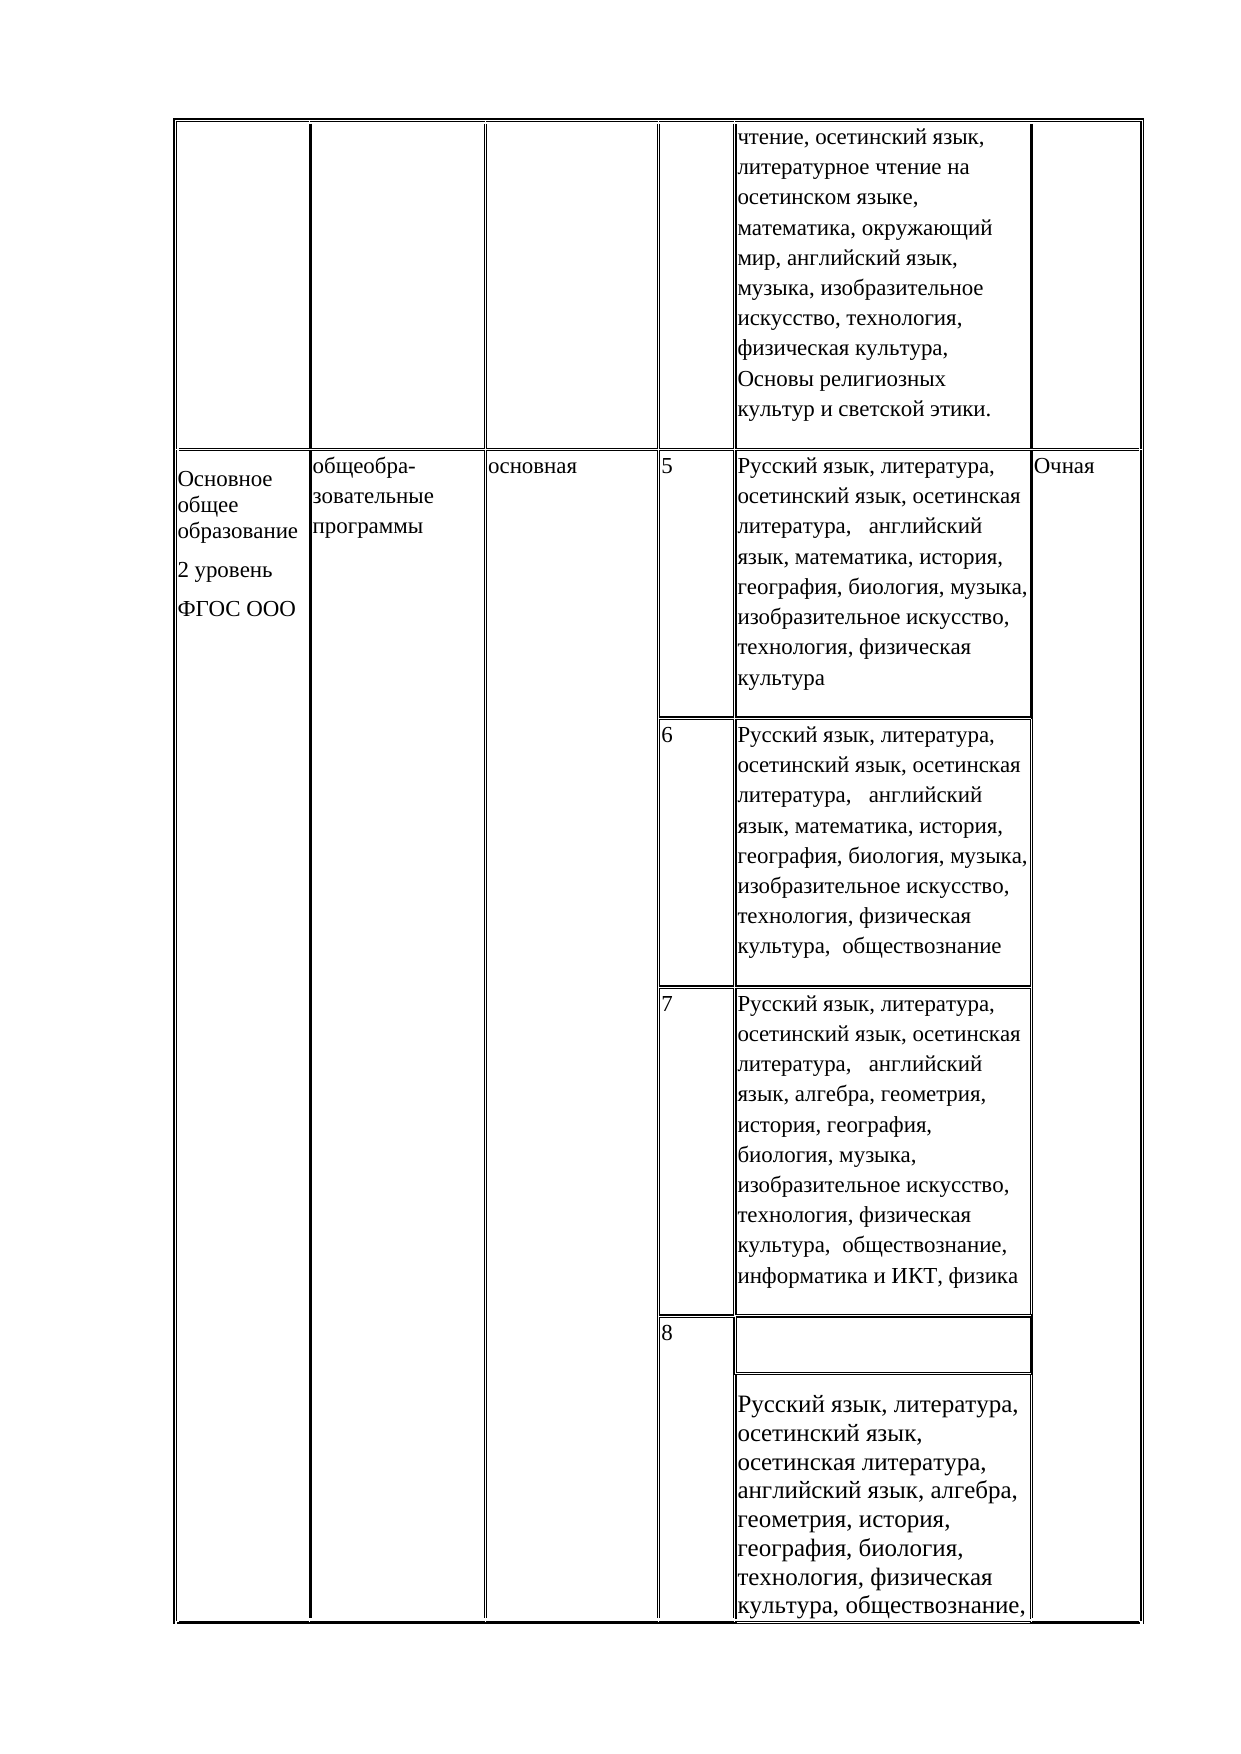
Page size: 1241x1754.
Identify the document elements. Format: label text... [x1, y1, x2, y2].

table_cell Русский язык, литература, осетинский язык, осетинская литература, английский язык, математика, история, география, биология, музыка, изобразительное искусство, технология, физическая культура [737, 451, 1030, 716]
table_cell 5 [660, 451, 733, 716]
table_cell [735, 1375, 1031, 1621]
table_cell Русский язык, литература, осетинский язык, осетинская литература, английский язык, математика, история, география, биология, музыка, изобразительное искусство, технология, физическая культура, обществознание [737, 720, 1030, 985]
table_cell 7 [660, 989, 733, 1314]
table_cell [735, 122, 1031, 447]
table_cell Очная [1031, 448, 1141, 1621]
table_cell 4 [659, 120, 735, 447]
table_cell 8 [659, 1318, 735, 1621]
table_cell [737, 1318, 1030, 1372]
table_cell 6 [660, 720, 733, 985]
table_cell общеобра-зовательные программы [310, 451, 486, 1621]
table_cell Русский язык, литература, осетинский язык, осетинская литература, английский язык, алгебра, геометрия, история, география, биология, музыка, изобразительное искусство, технология, физическая культура, обществознание, информатика и ИКТ, физика [737, 989, 1030, 1314]
table_cell основная [486, 451, 659, 1621]
table_cell Основное общее образование 2 уровень ФГОС ООО [177, 448, 310, 1621]
